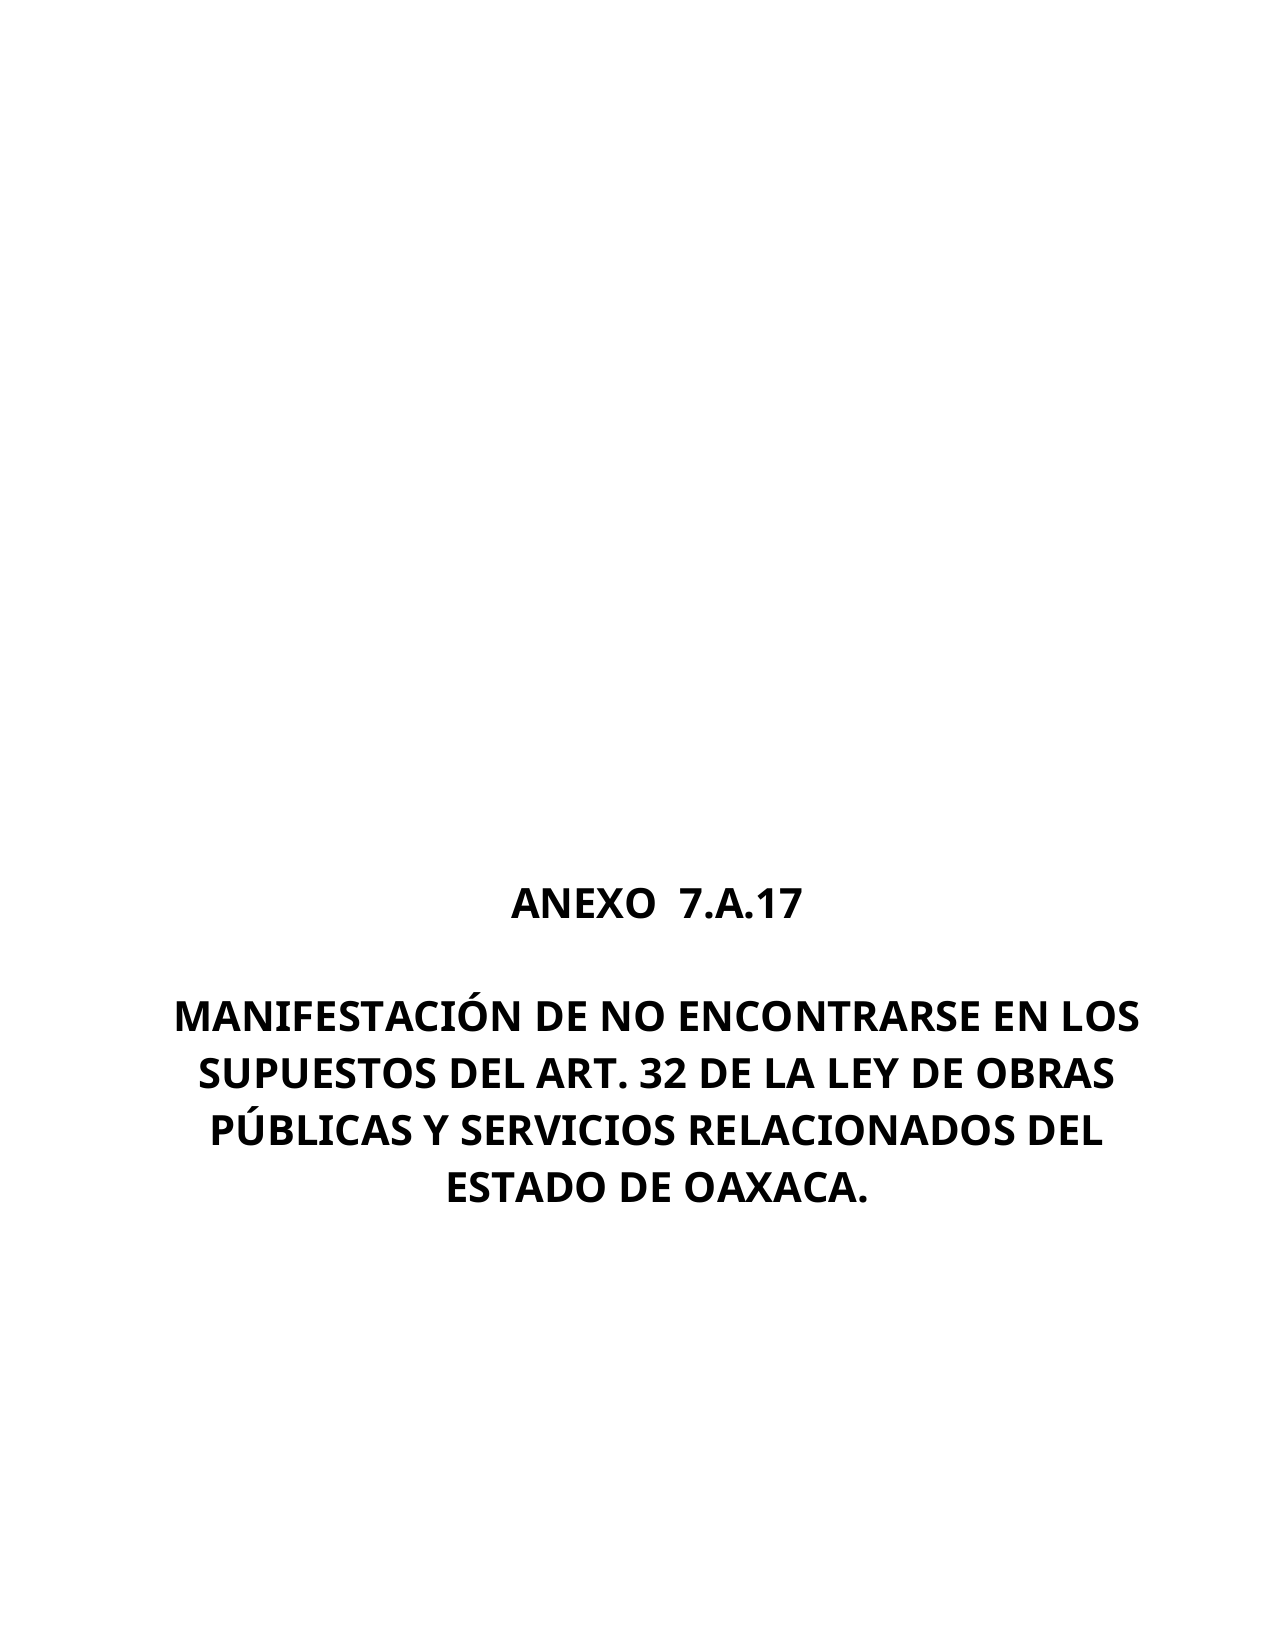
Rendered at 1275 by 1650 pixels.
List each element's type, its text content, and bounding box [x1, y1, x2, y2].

text MANIFESTACIÓN DE NO ENCONTRARSE EN LOS SUPUESTOS DEL ART. 32 DE LA LEY DE OBRAS PÚBLICAS Y SERVICIOS RELACIONADOS DEL ESTADO DE OAXACA. [162, 987, 1152, 1214]
text ANEXO 7.A.17 [162, 873, 1152, 930]
